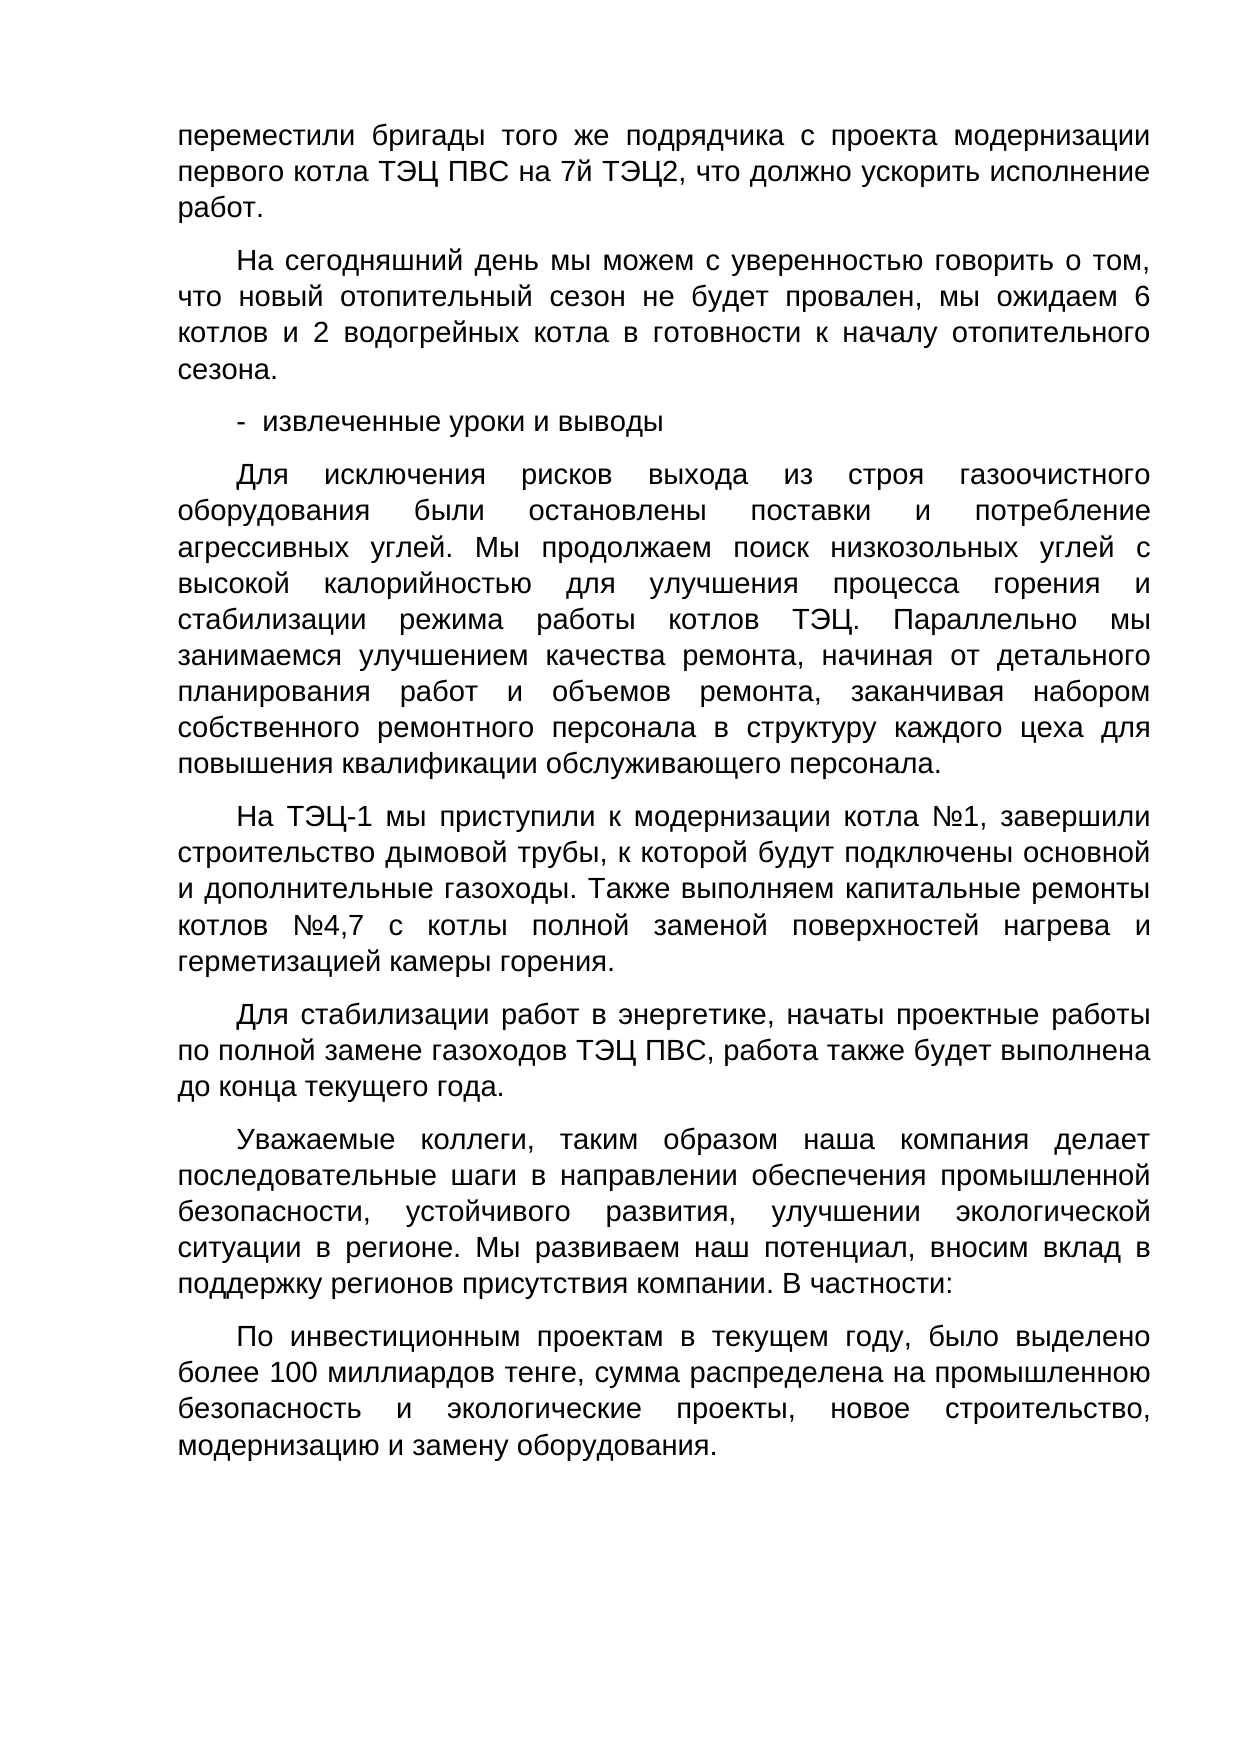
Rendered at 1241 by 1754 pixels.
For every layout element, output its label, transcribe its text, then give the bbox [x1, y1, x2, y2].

text На сегодняшний день мы можем с уверенностью говорить о том, что новый отопительный сезон не будет провален, мы ожидаем 6 котлов и 2 водогрейных котла в готовности к началу отопительного сезона. [177, 243, 1152, 385]
text По инвестиционным проектам в текущем году, было выделено более 100 миллиардов тенге, сумма распределена на промышленною безопасность и экологические проекты, новое строительство, модернизацию и замену оборудования. [177, 1319, 1152, 1461]
text Для исключения рисков выхода из строя газоочистного оборудования были остановлены поставки и потребление агрессивных углей. Мы продолжаем поиск низкозольных углей с высокой калорийностью для улучшения процесса горения и стабилизации режима работы котлов ТЭЦ. Параллельно мы занимаемся улучшением качества ремонта, начиная от детального планирования работ и объемов ремонта, заканчивая набором собственного ремонтного персонала в структуру каждого цеха для повышения квалификации обслуживающего персонала. [177, 457, 1152, 780]
text - извлеченные уроки и выводы [177, 404, 1152, 438]
text Для стабилизации работ в энергетике, начаты проектные работы по полной замене газоходов ТЭЦ ПВС, работа также будет выполнена до конца текущего года. [177, 997, 1152, 1102]
text Уважаемые коллеги, таким образом наша компания делает последовательные шаги в направлении обеспечения промышленной безопасности, устойчивого развития, улучшении экологической ситуации в регионе. Мы развиваем наш потенциал, вносим вклад в поддержку регионов присутствия компании. В частности: [177, 1122, 1152, 1300]
text На ТЭЦ-1 мы приступили к модернизации котла №1, завершили строительство дымовой трубы, к которой будут подключены основной и дополнительные газоходы. Также выполняем капитальные ремонты котлов №4,7 с котлы полной заменой поверхностей нагрева и герметизацией камеры горения. [177, 799, 1152, 977]
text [177, 118, 1152, 224]
